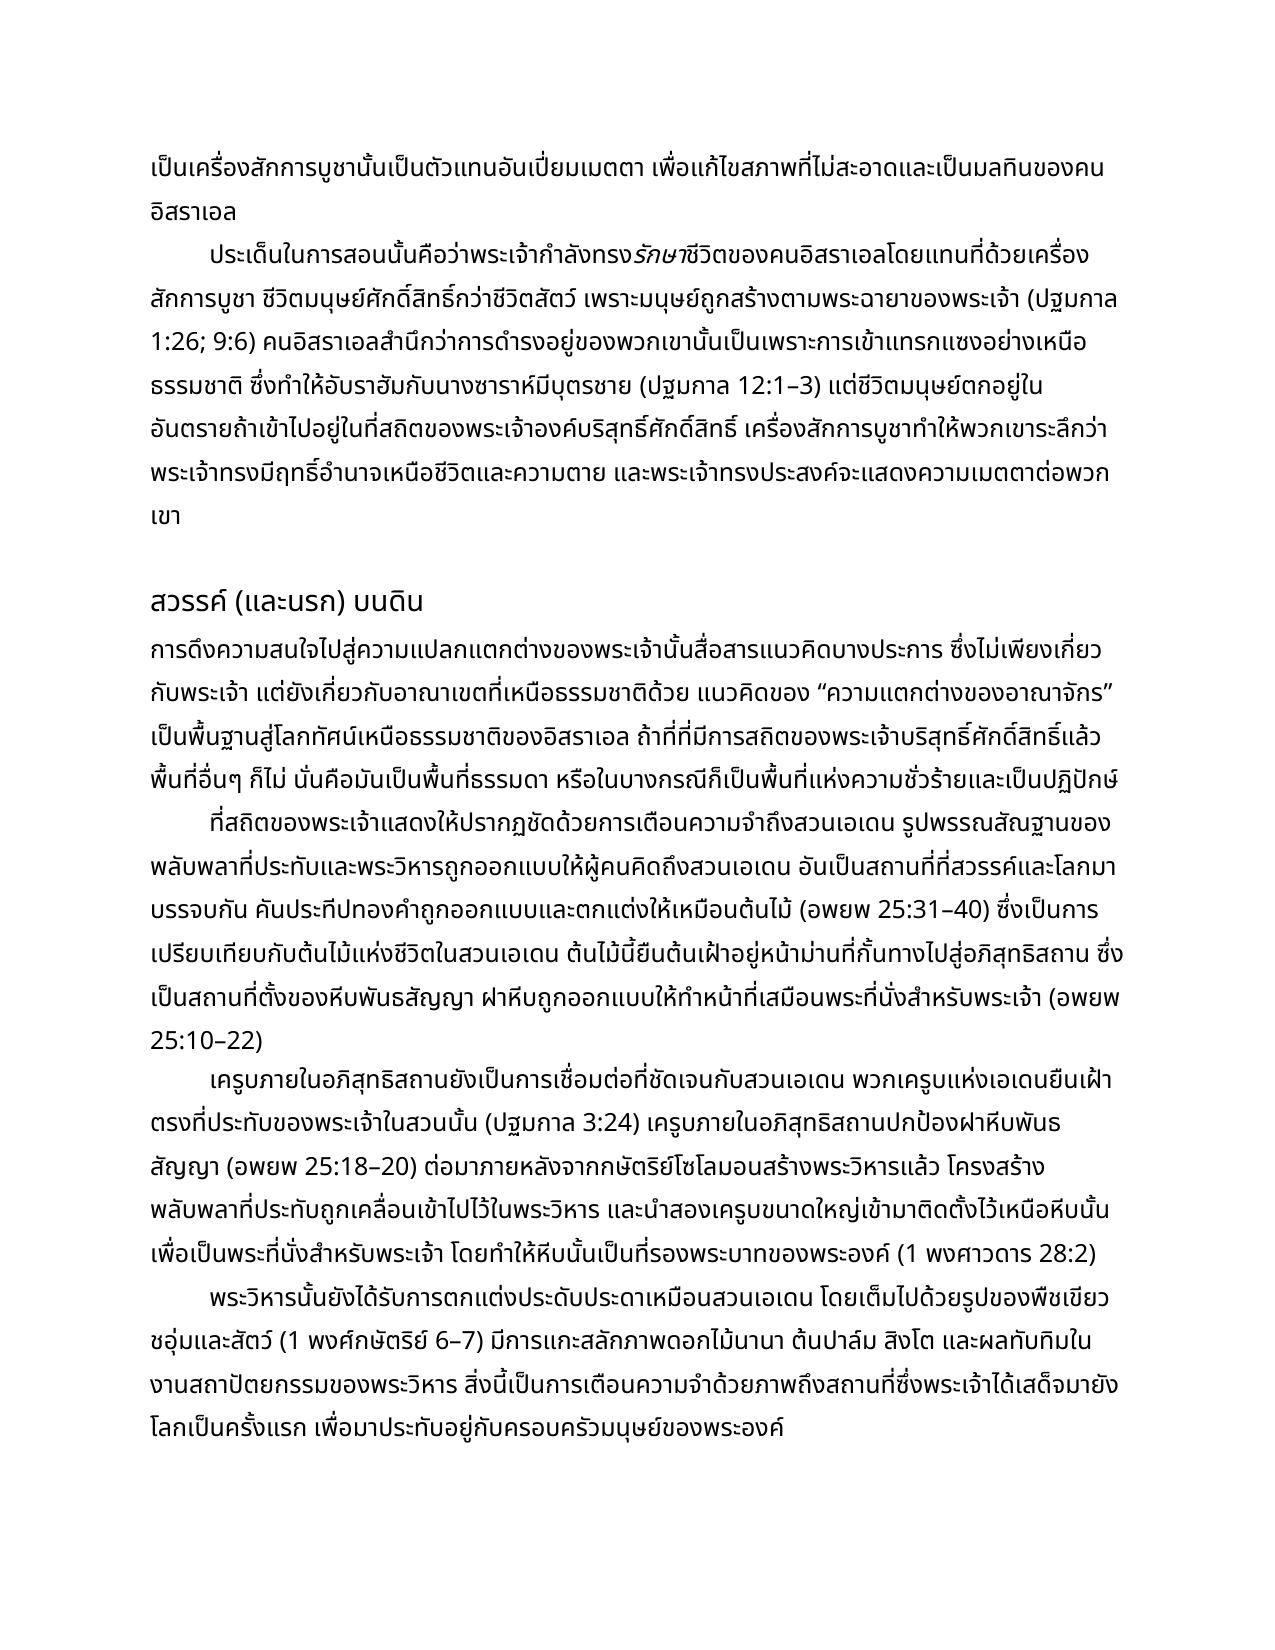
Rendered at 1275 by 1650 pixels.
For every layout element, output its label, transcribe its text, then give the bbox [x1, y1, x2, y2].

text เครูบภายในอภิสุทธิสถานยังเป็นการเชื่อมต่อที่ชัดเจนกับสวนเอเดน พวกเครูบแห่งเอเดนยืนเฝ้าตรงที่ประทับของพระเจ้าในสวนนั้น (ปฐมกาล 3:24) เครูบภายในอภิสุทธิสถานปกป้องฝาหีบพันธสัญญา (อพยพ 25:18–20) ต่อมาภายหลังจากกษัตริย์โซโลมอนสร้างพระวิหารแล้ว โครงสร้างพลับพลาที่ประทับถูกเคลื่อนเข้าไปไว้ในพระวิหาร และนำสองเครูบขนาดใหญ่เข้ามาติดตั้งไว้เหนือหีบนั้นเพื่อเป็นพระที่นั่งสำหรับพระเจ้า โดยทำให้หีบนั้นเป็นที่รองพระบาทของพระองค์ (1 พงศาวดาร 28:2) [150, 1062, 1125, 1274]
text ประเด็นในการสอนนั้นคือว่าพระเจ้ากำลังทรงรักษาชีวิตของคนอิสราเอลโดยแทนที่ด้วยเครื่องสักการบูชา ชีวิตมนุษย์ศักดิ์สิทธิ์กว่าชีวิตสัตว์ เพราะมนุษย์ถูกสร้างตามพระฉายาของพระเจ้า (ปฐมกาล 1:26; 9:6) คนอิสราเอลสำนึกว่าการดำรงอยู่ของพวกเขานั้นเป็นเพราะการเข้าแทรกแซงอย่างเหนือธรรมชาติ ซึ่งทำให้อับราฮัมกับนางซาราห์มีบุตรชาย (ปฐมกาล 12:1–3) แต่ชีวิตมนุษย์ตกอยู่ในอันตรายถ้าเข้าไปอยู่ในที่สถิตของพระเจ้าองค์บริสุทธิ์ศักดิ์สิทธิ์ เครื่องสักการบูชาทำให้พวกเขาระลึกว่าพระเจ้าทรงมีฤทธิ์อำนาจเหนือชีวิตและความตาย และพระเจ้าทรงประสงค์จะแสดงความเมตตาต่อพวกเขา [150, 237, 1125, 536]
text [150, 150, 1125, 231]
text สวรรค์ (และนรก) บนดิน [150, 581, 1125, 625]
text พระวิหารนั้นยังได้รับการตกแต่งประดับประดาเหมือนสวนเอเดน โดยเต็มไปด้วยรูปของพืชเขียวชอุ่มและสัตว์ (1 พงศ์กษัตริย์ 6–7) มีการแกะสลักภาพดอกไม้นานา ต้นปาล์ม สิงโต และผลทับทิมในงานสถาปัตยกรรมของพระวิหาร สิ่งนี้เป็นการเตือนความจำด้วยภาพถึงสถานที่ซึ่งพระเจ้าได้เสด็จมายังโลกเป็นครั้งแรก เพื่อมาประทับอยู่กับครอบครัวมนุษย์ของพระองค์ [150, 1279, 1125, 1448]
text ที่สถิตของพระเจ้าแสดงให้ปรากฏชัดด้วยการเตือนความจำถึงสวนเอเดน รูปพรรณสัณฐานของพลับพลาที่ประทับและพระวิหารถูกออกแบบให้ผู้คนคิดถึงสวนเอเดน อันเป็นสถานที่ที่สวรรค์และโลกมาบรรจบกัน คันประทีปทองคำถูกออกแบบและตกแต่งให้เหมือนต้นไม้ (อพยพ 25:31–40) ซึ่งเป็นการเปรียบเทียบกับต้นไม้แห่งชีวิตในสวนเอเดน ต้นไม้นี้ยืนต้นเฝ้าอยู่หน้าม่านที่กั้นทางไปสู่อภิสุทธิสถาน ซึ่งเป็นสถานที่ตั้งของหีบพันธสัญญา ฝาหีบถูกออกแบบให้ทำหน้าที่เสมือนพระที่นั่งสำหรับพระเจ้า (อพยพ 25:10–22) [150, 805, 1125, 1056]
text การดึงความสนใจไปสู่ความแปลกแตกต่างของพระเจ้านั้นสื่อสารแนวคิดบางประการ ซึ่งไม่เพียงเกี่ยวกับพระเจ้า แต่ยังเกี่ยวกับอาณาเขตที่เหนือธรรมชาติด้วย แนวคิดของ “ความแตกต่างของอาณาจักร” เป็นพื้นฐานสู่โลกทัศน์เหนือธรรมชาติของอิสราเอล ถ้าที่ที่มีการสถิตของพระเจ้าบริสุทธิ์ศักดิ์สิทธิ์แล้ว พื้นที่อื่นๆ ก็ไม่ นั่นคือมันเป็นพื้นที่ธรรมดา หรือในบางกรณีก็เป็นพื้นที่แห่งความชั่วร้ายและเป็นปฏิปักษ์ [150, 632, 1125, 800]
